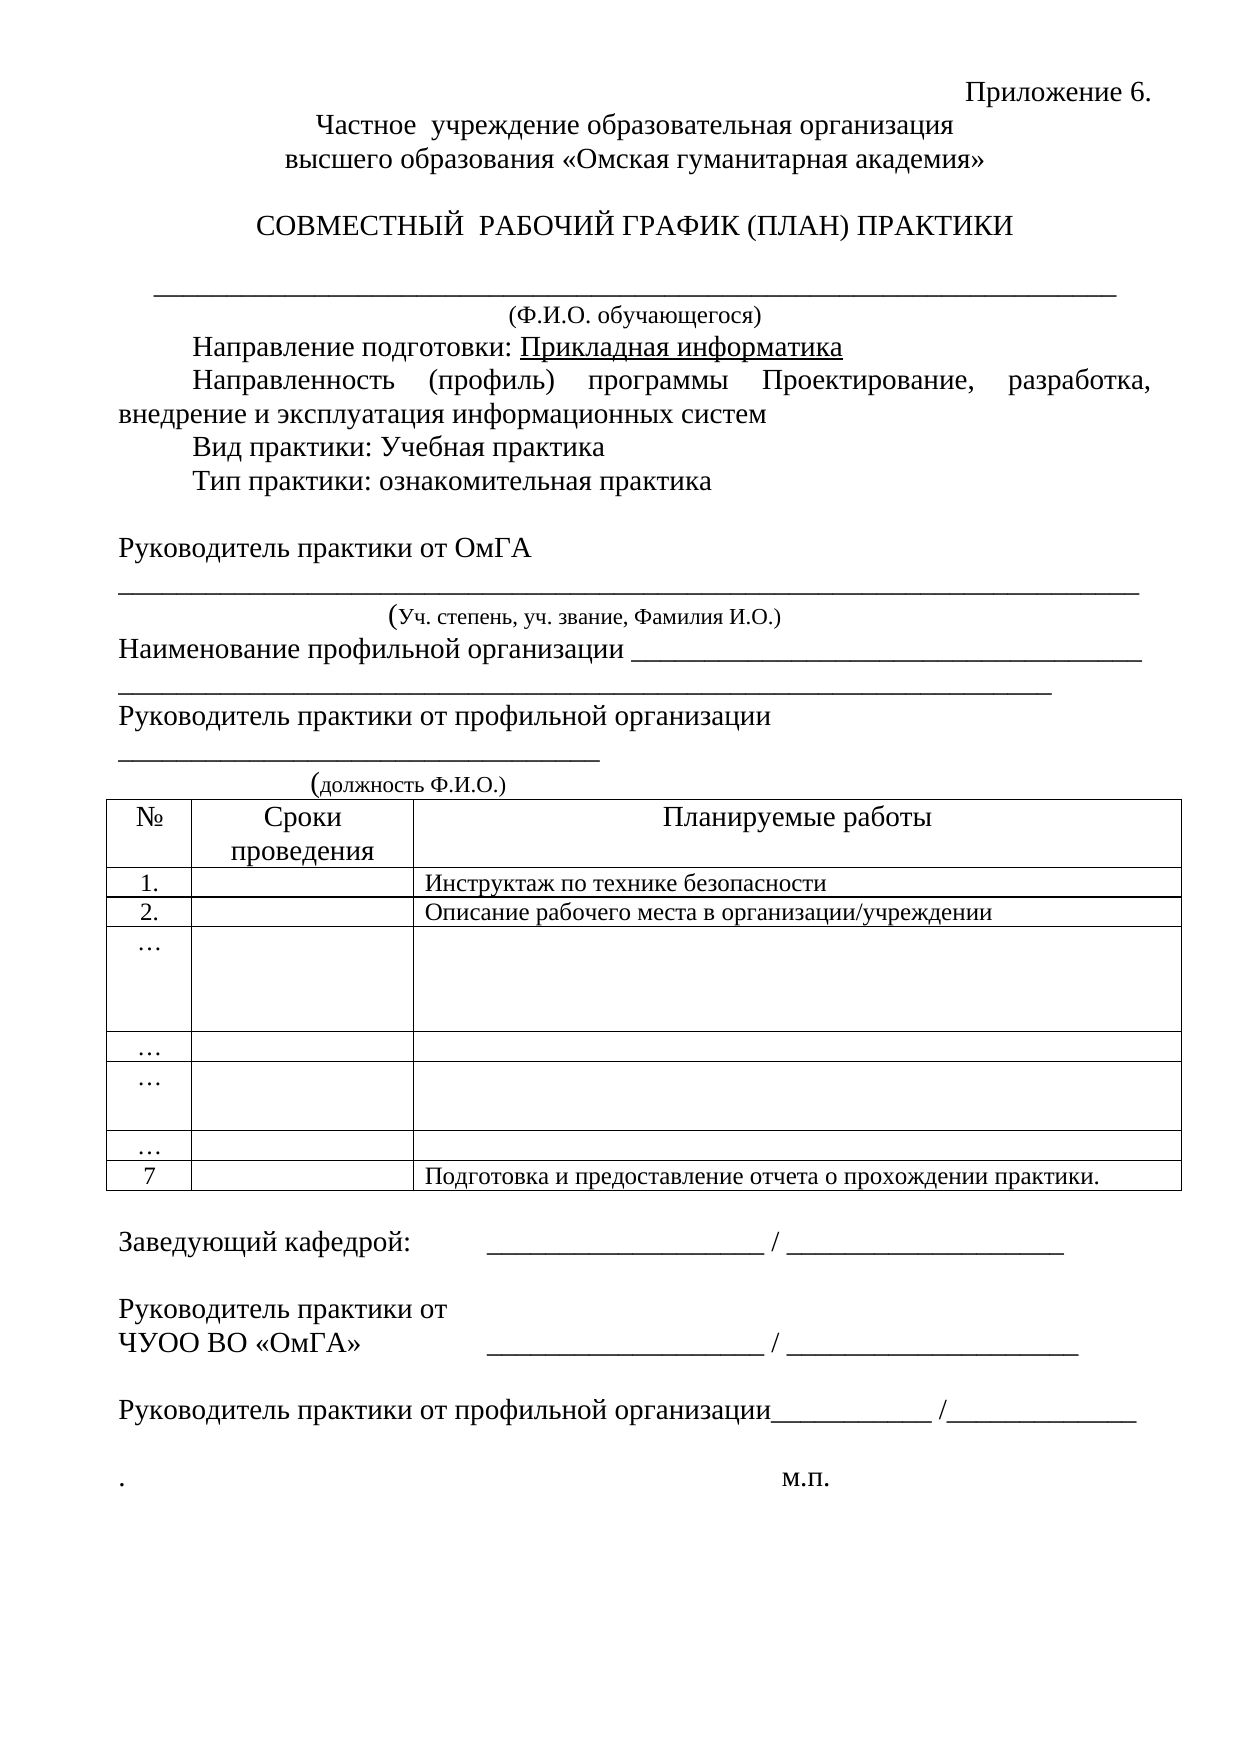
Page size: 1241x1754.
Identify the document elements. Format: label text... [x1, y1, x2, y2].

table_cell [192, 1161, 413, 1189]
table_cell [414, 1062, 1181, 1130]
text Руководитель практики от профильной организации _________________________________ [118, 698, 1152, 765]
text Руководитель практики от профильной организации___________ /_____________ [118, 1392, 1152, 1425]
table_cell [192, 927, 413, 1031]
text __________________________________________________________________ (Ф.И.О. обучающегося) [118, 267, 1152, 329]
text ________________________________________________________________ [118, 664, 1152, 698]
text СОВМЕСТНЫЙ РАБОЧИЙ ГРАФИК (ПЛАН) ПРАКТИКИ [118, 208, 1152, 242]
text Заведующий кафедрой: ___________________ / ___________________ [118, 1224, 1152, 1258]
table_cell 1. [107, 868, 191, 896]
text высшего образования «Омская гуманитарная академия» [118, 141, 1152, 174]
table_cell [414, 1032, 1181, 1061]
table_header № [107, 800, 191, 867]
table_cell 2. [107, 898, 191, 926]
text (должность Ф.И.О.) [310, 765, 1152, 798]
table_cell 7 [107, 1161, 191, 1189]
text ЧУОО ВО «ОмГА» ___________________ / ____________________ [118, 1325, 1152, 1358]
text Частное учреждение образовательная организация [118, 107, 1152, 141]
table_cell [192, 1131, 413, 1160]
table_cell Подготовка и предоставление отчета о прохождении практики. [414, 1161, 1181, 1189]
table_cell … [107, 1062, 191, 1130]
table_cell [192, 1062, 413, 1130]
text Вид практики: Учебная практика [118, 429, 1152, 463]
table_cell Описание рабочего места в организации/учреждении [414, 898, 1181, 926]
table_cell [192, 898, 413, 926]
table_header Сроки проведения [192, 800, 413, 867]
table_cell … [107, 1131, 191, 1160]
text Приложение 6. [118, 74, 1152, 107]
text Тип практики: ознакомительная практика [118, 463, 1152, 497]
table_cell … [107, 1032, 191, 1061]
table_cell [192, 1032, 413, 1061]
text Наименование профильной организации ___________________________________ [118, 631, 1152, 664]
table_cell [414, 1131, 1181, 1160]
text Направленность (профиль) программы Проектирование, разработка, внедрение и эксплуатация информационных систем [118, 362, 1152, 429]
text Руководитель практики от [118, 1291, 1152, 1325]
text (Уч. степень, уч. звание, Фамилия И.О.) [118, 597, 1152, 631]
text . м.п. [118, 1459, 1152, 1492]
table_header Планируемые работы [414, 800, 1181, 867]
table_cell Инструктаж по технике безопасности [414, 868, 1181, 896]
table_cell [414, 927, 1181, 1031]
text Руководитель практики от ОмГА ______________________________________________________________________ [118, 530, 1152, 597]
text Направление подготовки: Прикладная информатика [118, 329, 1152, 362]
table_cell … [107, 927, 191, 1031]
table_cell [192, 868, 413, 896]
